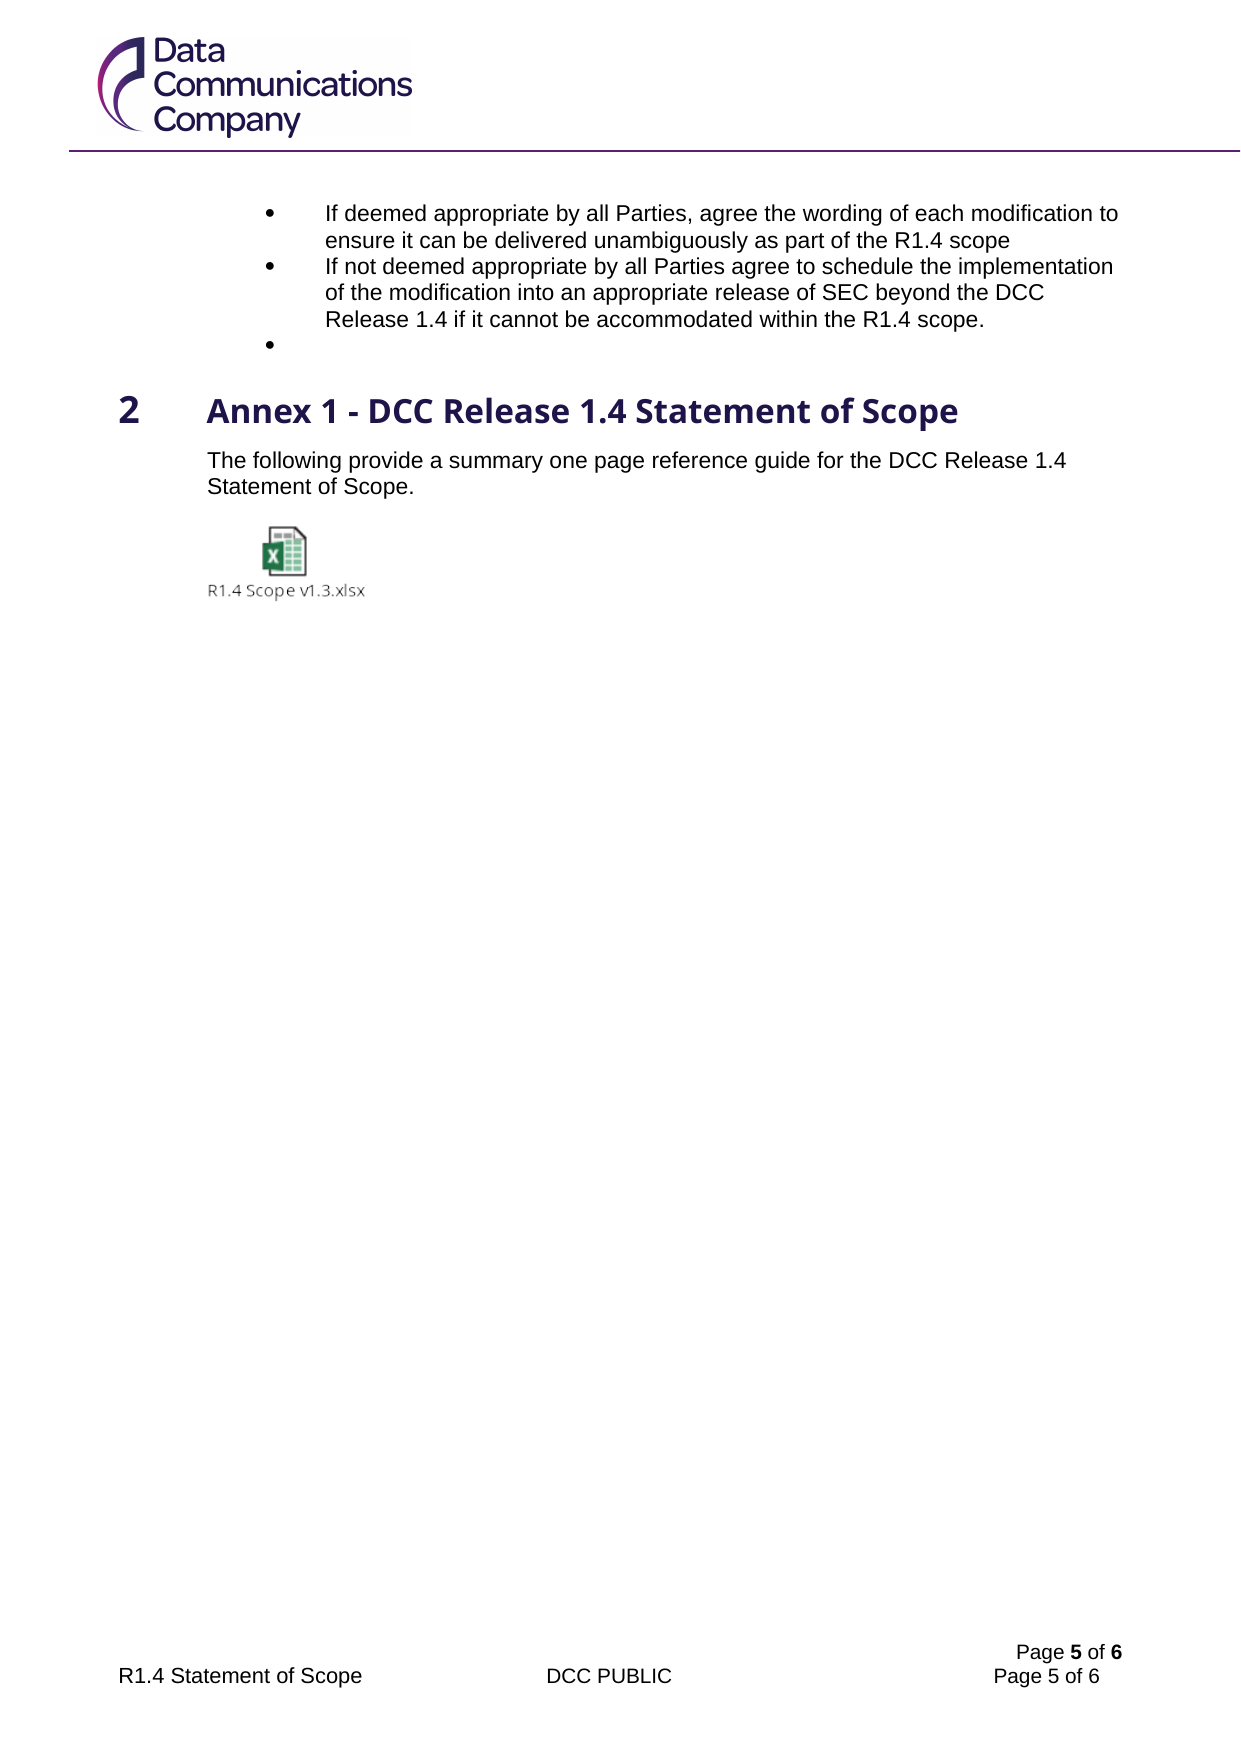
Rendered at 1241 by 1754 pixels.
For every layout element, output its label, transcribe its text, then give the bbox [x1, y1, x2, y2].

list If not deemed appropriate by all Parties agree to schedule the implementation of the modification into an appropriate release of SEC beyond the DCC Release 1.4 if it cannot be accommodated within the R1.4 scope. [266, 253, 1122, 332]
text The following provide a summary one page reference guide for the DCC Release 1.4 Statement of Scope. [207, 447, 1122, 499]
list If deemed appropriate by all Parties, agree the wording of each modification to ensure it can be delivered unambiguously as part of the R1.4 scope [266, 200, 1122, 253]
picture [97, 37, 412, 138]
subtitle Annex 1 - DCC Release 1.4 Statement of Scope [118, 383, 1122, 434]
